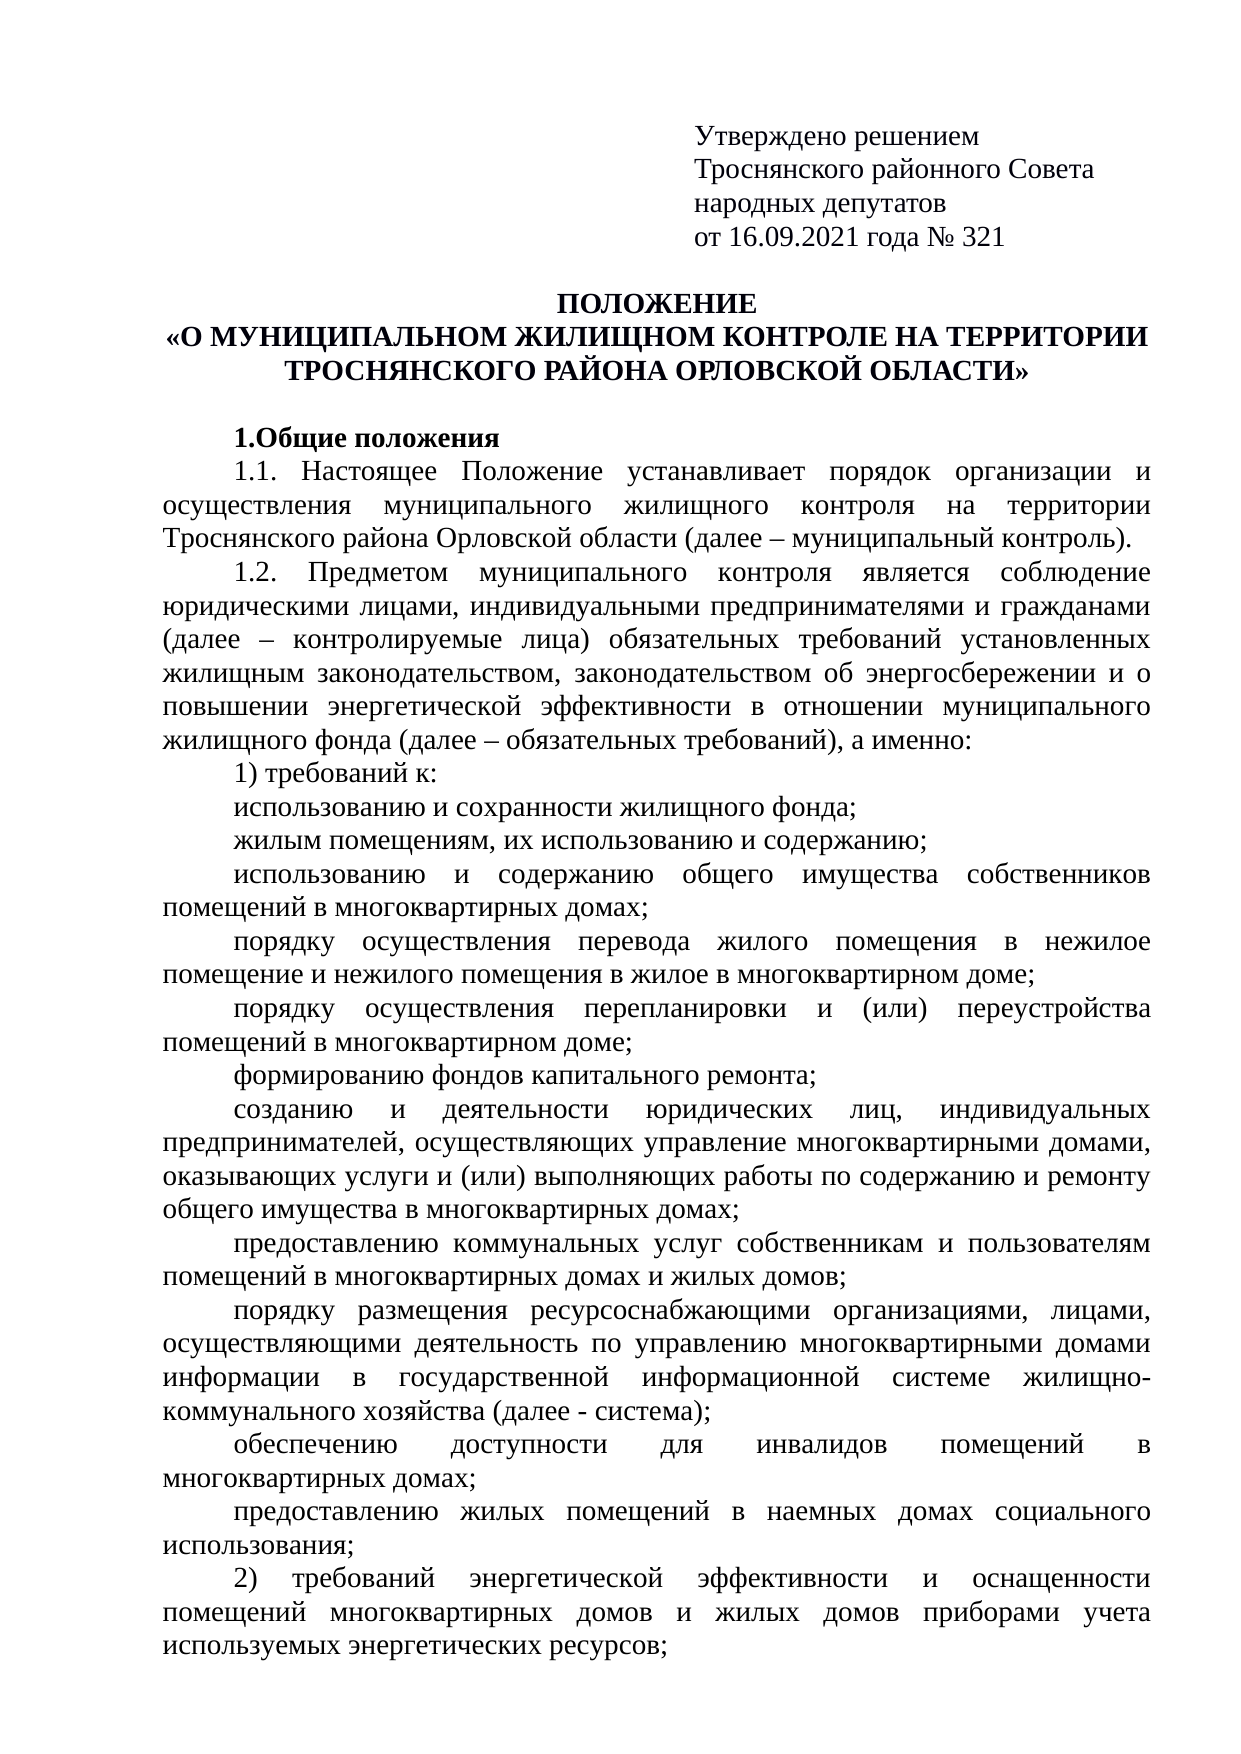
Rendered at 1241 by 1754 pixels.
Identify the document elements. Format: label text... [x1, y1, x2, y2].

text предоставлению жилых помещений в наемных домах социального использования; [162, 1493, 1152, 1560]
text использованию и сохранности жилищного фонда; [162, 789, 1152, 822]
text 2) требований энергетической эффективности и оснащенности помещений многоквартирных домов и жилых домов приборами учета используемых энергетических ресурсов; [162, 1560, 1152, 1661]
text порядку размещения ресурсоснабжающими организациями, лицами, осуществляющими деятельность по управлению многоквартирными домами информации в государственной информационной системе жилищно-коммунального хозяйства (далее - система); [162, 1292, 1152, 1426]
text ПОЛОЖЕНИЕ [162, 286, 1152, 319]
text «О МУНИЦИПАЛЬНОМ ЖИЛИЩНОМ КОНТРОЛЕ НА ТЕРРИТОРИИ ТРОСНЯНСКОГО РАЙОНА ОРЛОВСКОЙ ОБЛАСТИ» [162, 319, 1152, 386]
text народных депутатов [694, 185, 1152, 219]
list 1.1. Настоящее Положение устанавливает порядок организации и осуществления муниципального жилищного контроля на территории Троснянского района Орловской области (далее – муниципальный контроль). [162, 453, 1152, 554]
text Утверждено решением [694, 118, 1152, 152]
text порядку осуществления перепланировки и (или) переустройства помещений в многоквартирном доме; [162, 990, 1152, 1057]
text Троснянского районного Совета [694, 152, 1152, 185]
text порядку осуществления перевода жилого помещения в нежилое помещение и нежилого помещения в жилое в многоквартирном доме; [162, 923, 1152, 990]
text предоставлению коммунальных услуг собственникам и пользователям помещений в многоквартирных домах и жилых домов; [162, 1225, 1152, 1292]
text обеспечению доступности для инвалидов помещений в многоквартирных домах; [162, 1426, 1152, 1493]
text созданию и деятельности юридических лиц, индивидуальных предпринимателей, осуществляющих управление многоквартирными домами, оказывающих услуги и (или) выполняющих работы по содержанию и ремонту общего имущества в многоквартирных домах; [162, 1091, 1152, 1225]
text от 16.09.2021 года № 321 [694, 219, 1152, 252]
text использованию и содержанию общего имущества собственников помещений в многоквартирных домах; [162, 856, 1152, 923]
text формированию фондов капитального ремонта; [162, 1057, 1152, 1091]
list 1.2. Предметом муниципального контроля является соблюдение юридическими лицами, индивидуальными предпринимателями и гражданами (далее – контролируемые лица) обязательных требований установленных жилищным законодательством, законодательством об энергосбережении и о повышении энергетической эффективности в отношении муниципального жилищного фонда (далее – обязательных требований), а именно: [162, 554, 1152, 755]
text 1) требований к: [162, 755, 1152, 789]
text 1.Общие положения [162, 420, 1152, 453]
text жилым помещениям, их использованию и содержанию; [162, 822, 1152, 856]
